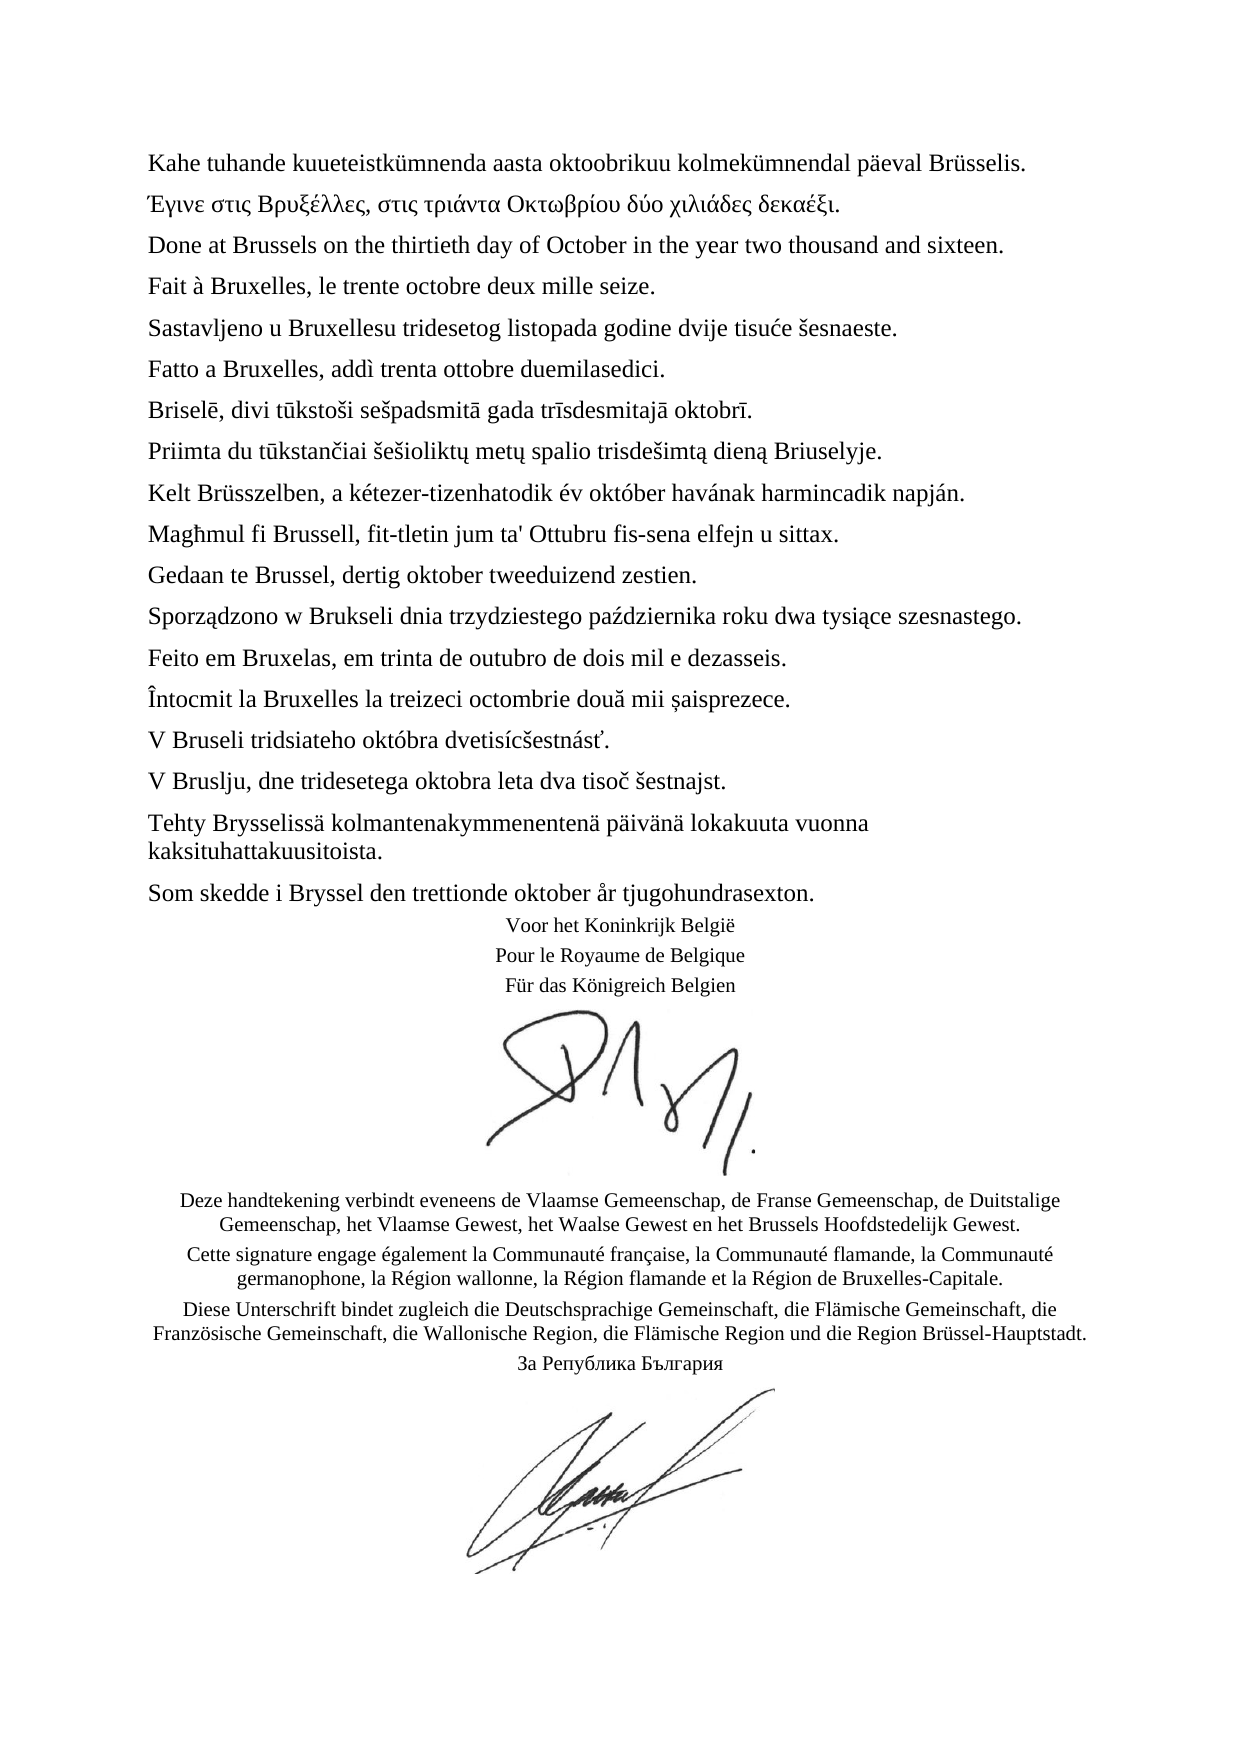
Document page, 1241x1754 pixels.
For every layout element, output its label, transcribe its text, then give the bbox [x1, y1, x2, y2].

text V Bruseli tridsiateho októbra dvetisícšestnásť. [148, 725, 1093, 754]
text V Bruslju, dne tridesetega oktobra leta dva tisoč šestnajst. [148, 766, 1093, 795]
text Fatto a Bruxelles, addì trenta ottobre duemilasedici. [148, 354, 1093, 383]
text Sporządzono w Brukseli dnia trzydziestego października roku dwa tysiące szesnastego. [148, 601, 1093, 630]
text Pour le Royaume de Belgique [148, 943, 1093, 967]
text Feito em Bruxelas, em trinta de outubro de dois mil e dezasseis. [148, 643, 1093, 671]
text Cette signature engage également la Communauté française, la Communauté flamande, la Communauté germanophone, la Région wallonne, la Région flamande et la Région de Bruxelles-Capitale. [148, 1242, 1093, 1290]
text Sastavljeno u Bruxellesu tridesetog listopada godine dvije tisuće šesnaeste. [148, 313, 1093, 341]
text Tehty Brysselissä kolmantenakymmenentenä päivänä lokakuuta vuonna kaksituhattakuusitoista. [148, 808, 1093, 865]
text Magħmul fi Brussell, fit-tletin jum ta' Ottubru fis-sena elfejn u sittax. [148, 519, 1093, 548]
picture [485, 1009, 756, 1176]
text Priimta du tūkstančiai šešioliktų metų spalio trisdešimtą dieną Briuselyje. [148, 436, 1093, 465]
picture [465, 1387, 775, 1574]
text Gedaan te Brussel, dertig oktober tweeduizend zestien. [148, 560, 1093, 589]
text Fait à Bruxelles, le trente octobre deux mille seize. [148, 271, 1093, 300]
text Deze handtekening verbindt eveneens de Vlaamse Gemeenschap, de Franse Gemeenschap, de Duitstalige Gemeenschap, het Vlaamse Gewest, het Waalse Gewest en het Brussels Hoofdstedelijk Gewest. [148, 1188, 1093, 1236]
text Diese Unterschrift bindet zugleich die Deutschsprachige Gemeinschaft, die Flämische Gemeinschaft, die Französische Gemeinschaft, die Wallonische Region, die Flämische Region und die Region Brüssel-Hauptstadt. [148, 1297, 1093, 1345]
text Întocmit la Bruxelles la treizeci octombrie două mii șaisprezece. [148, 684, 1093, 713]
text Kelt Brüsszelben, a kétezer-tizenhatodik év október havának harmincadik napján. [148, 478, 1093, 506]
text За Република България [148, 1351, 1093, 1375]
text Für das Königreich Belgien [148, 973, 1093, 997]
text Voor het Koninkrijk België [148, 913, 1093, 937]
text Briselē, divi tūkstoši sešpadsmitā gada trīsdesmitajā oktobrī. [148, 395, 1093, 424]
text Έγινε στις Βρυξέλλες, στις τριάντα Οκτωβρίου δύο χιλιάδες δεκαέξι. [148, 189, 1093, 218]
text Done at Brussels on the thirtieth day of October in the year two thousand and sixteen. [148, 230, 1093, 259]
text Kahe tuhande kuueteistkümnenda aasta oktoobrikuu kolmekümnendal päeval Brüsselis. [148, 148, 1093, 176]
text Som skedde i Bryssel den trettionde oktober år tjugohundrasexton. [148, 878, 1093, 906]
